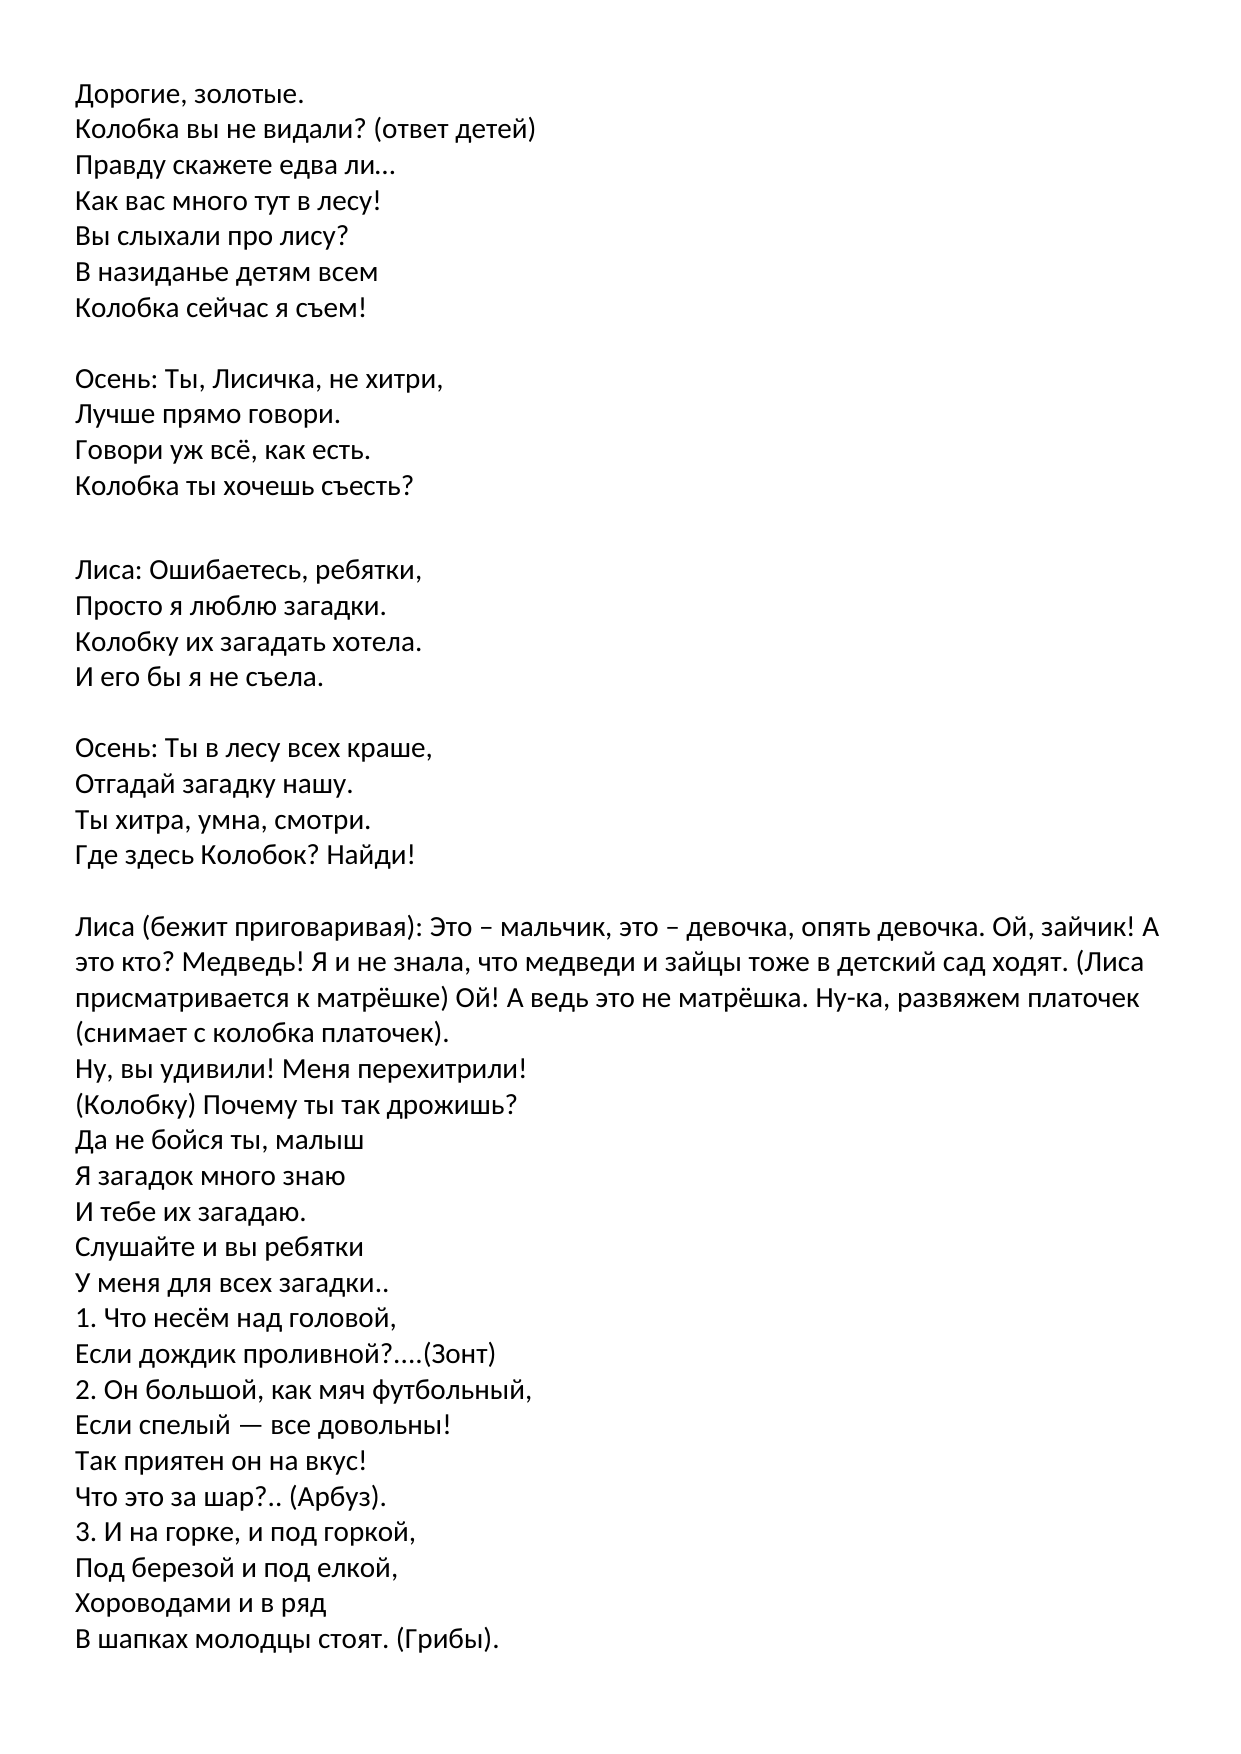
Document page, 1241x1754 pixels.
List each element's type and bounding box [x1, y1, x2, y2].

text [75, 75, 1165, 531]
text [75, 551, 1165, 1656]
